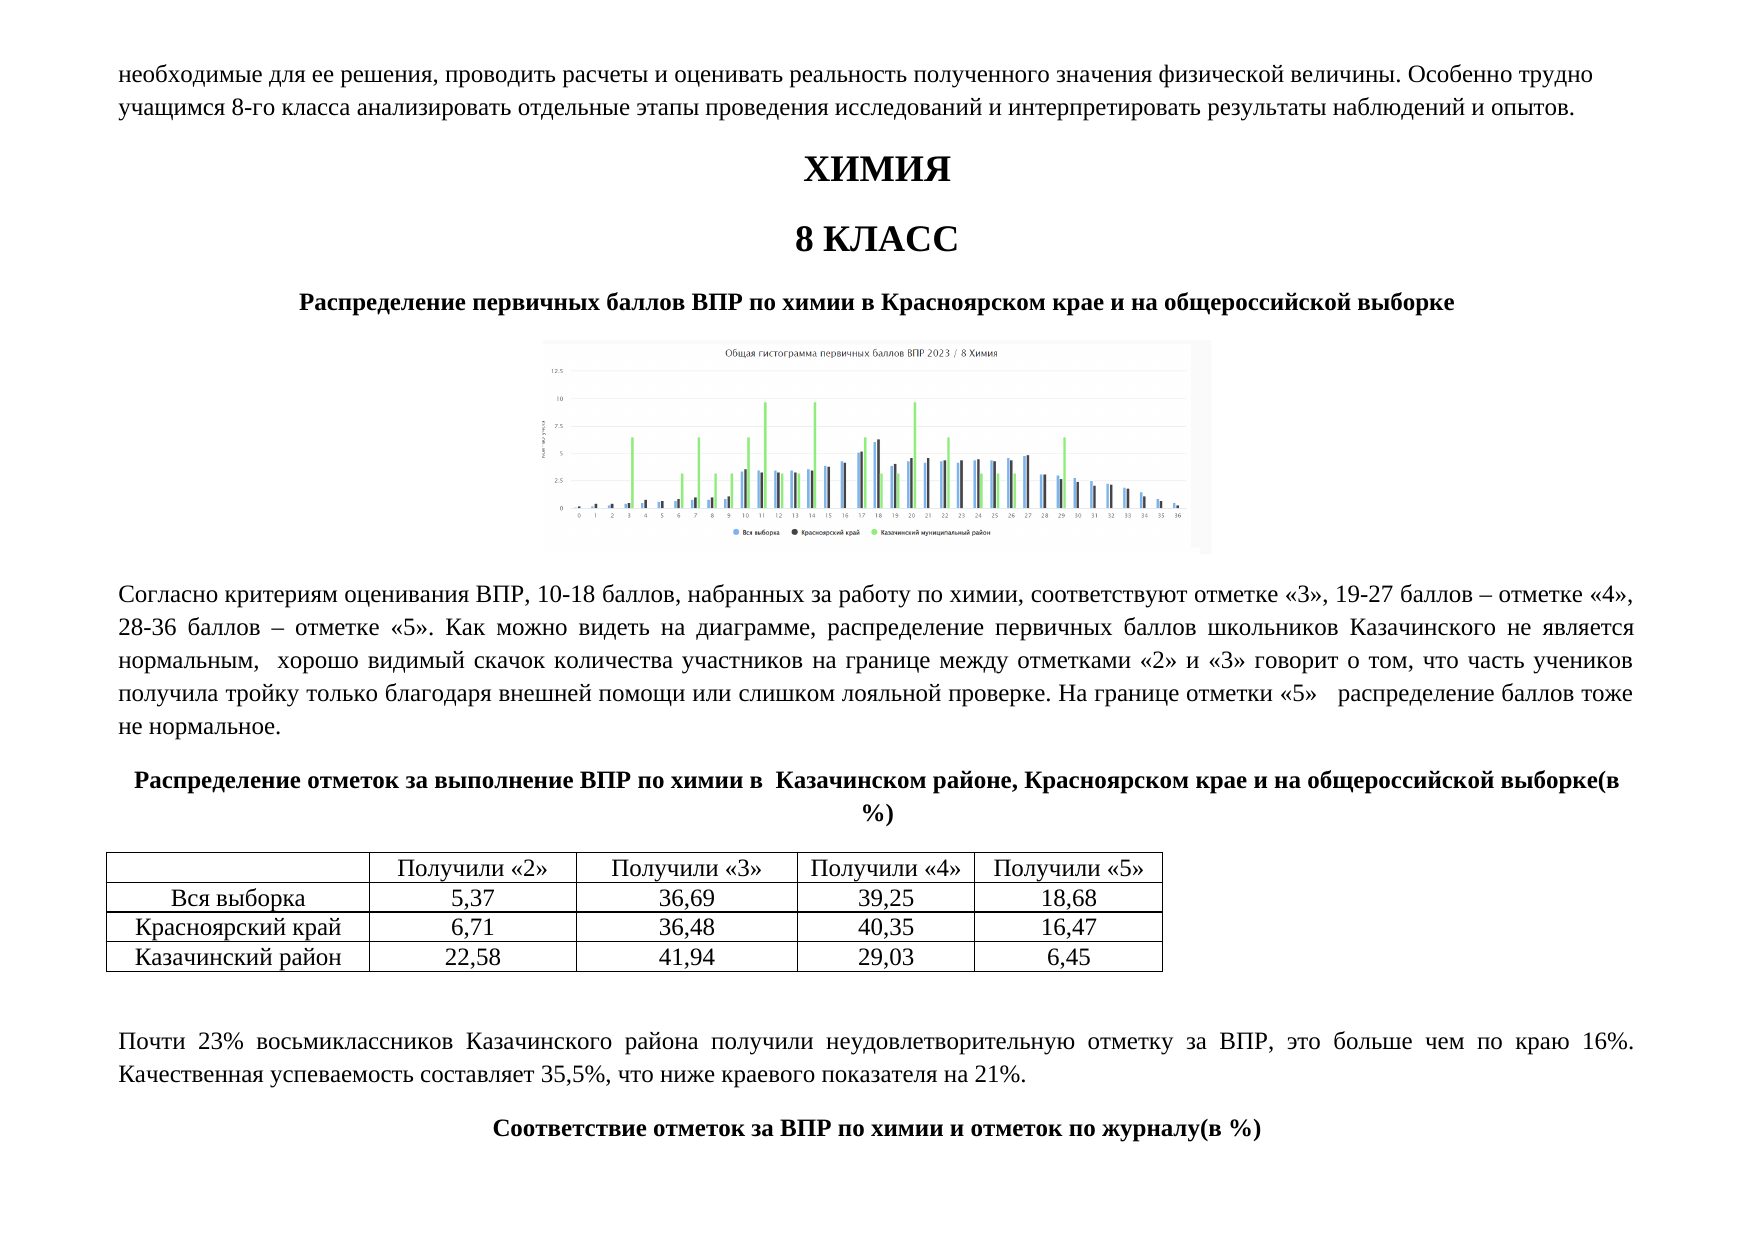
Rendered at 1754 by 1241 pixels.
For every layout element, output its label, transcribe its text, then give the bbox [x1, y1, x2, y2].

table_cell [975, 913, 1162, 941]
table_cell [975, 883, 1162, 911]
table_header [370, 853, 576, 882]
text Распределение отметок за выполнение ВПР по химии в Казачинском районе, Красноярском крае и на общероссийской выборке(в %) [118, 765, 1636, 827]
text Распределение первичных баллов ВПР по химии в Красноярском крае и на общероссийской выборке [118, 287, 1636, 316]
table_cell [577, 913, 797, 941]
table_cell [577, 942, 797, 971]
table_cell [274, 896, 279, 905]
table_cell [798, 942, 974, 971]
text Соответствие отметок за ВПР по химии и отметок по журналу(в %) [118, 1113, 1636, 1141]
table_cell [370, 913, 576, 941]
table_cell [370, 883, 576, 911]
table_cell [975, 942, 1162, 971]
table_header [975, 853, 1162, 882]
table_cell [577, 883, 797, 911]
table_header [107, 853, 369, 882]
text 8 КЛАСС [118, 216, 1636, 259]
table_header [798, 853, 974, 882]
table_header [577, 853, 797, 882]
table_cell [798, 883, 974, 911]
picture [542, 340, 1212, 554]
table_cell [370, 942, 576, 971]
text Согласно критериям оценивания ВПР, 10-18 баллов, набранных за работу по химии, соответствуют отметке «3», 19-27 баллов – отметке «4», 28-36 баллов – отметке «5». Как можно видеть на диаграмме, распределение первичных баллов школьников Казачинского не является нормальным, хорошо видимый скачок количества участников на границе между отметками «2» и «3» говорит о том, что часть учеников получила тройку только благодаря внешней помощи или слишком лояльной проверке. На границе отметки «5» распределение баллов тоже не нормальное. [118, 579, 1636, 740]
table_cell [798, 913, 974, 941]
text ХИМИЯ [118, 146, 1636, 189]
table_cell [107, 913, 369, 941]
text Почти 23% восьмиклассников Казачинского района получили неудовлетворительную отметку за ВПР, это больше чем по краю 16%. Качественная успеваемость составляет 35,5%, что ниже краевого показателя на 21%. [118, 1026, 1636, 1088]
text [118, 59, 1636, 121]
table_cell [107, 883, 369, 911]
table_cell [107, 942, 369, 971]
